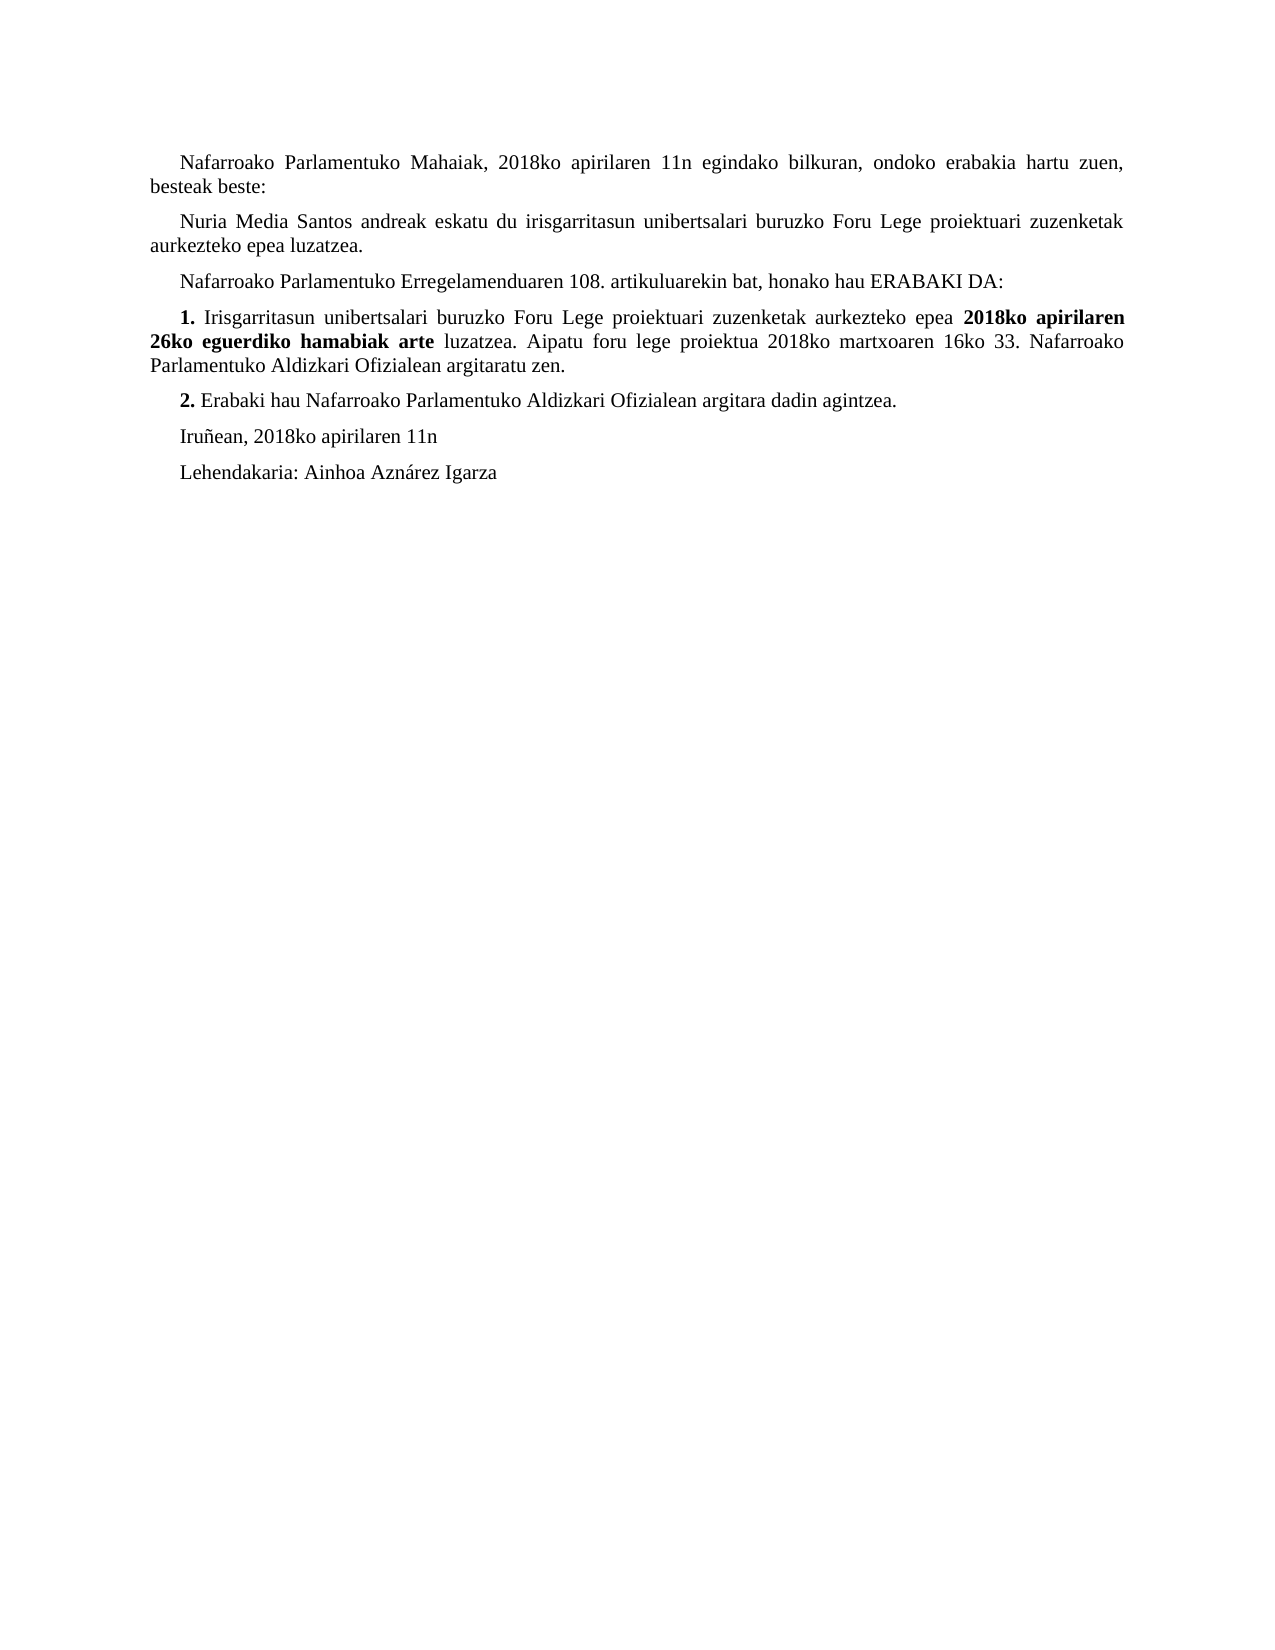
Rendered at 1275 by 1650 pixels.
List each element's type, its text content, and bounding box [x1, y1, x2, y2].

text 1. Irisgarritasun unibertsalari buruzko Foru Lege proiektuari zuzenketak aurkezteko epea 2018ko apirilaren 26ko eguerdiko hamabiak arte luzatzea. Aipatu foru lege proiektua 2018ko martxoaren 16ko 33. Nafarroako Parlamentuko Aldizkari Ofizialean argitaratu zen. [150, 305, 1125, 377]
text Iruñean, 2018ko apirilaren 11n [150, 424, 1125, 448]
text 2. Erabaki hau Nafarroako Parlamentuko Aldizkari Ofizialean argitara dadin agintzea. [150, 389, 1125, 413]
text Nuria Media Santos andreak eskatu du irisgarritasun unibertsalari buruzko Foru Lege proiektuari zuzenketak aurkezteko epea luzatzea. [150, 210, 1125, 258]
text Nafarroako Parlamentuko Erregelamenduaren 108. artikuluarekin bat, honako hau ERABAKI DA: [150, 269, 1125, 293]
text Lehendakaria: Ainhoa Aznárez Igarza [150, 460, 1125, 484]
text Nafarroako Parlamentuko Mahaiak, 2018ko apirilaren 11n egindako bilkuran, ondoko erabakia hartu zuen, besteak beste: [150, 150, 1125, 198]
